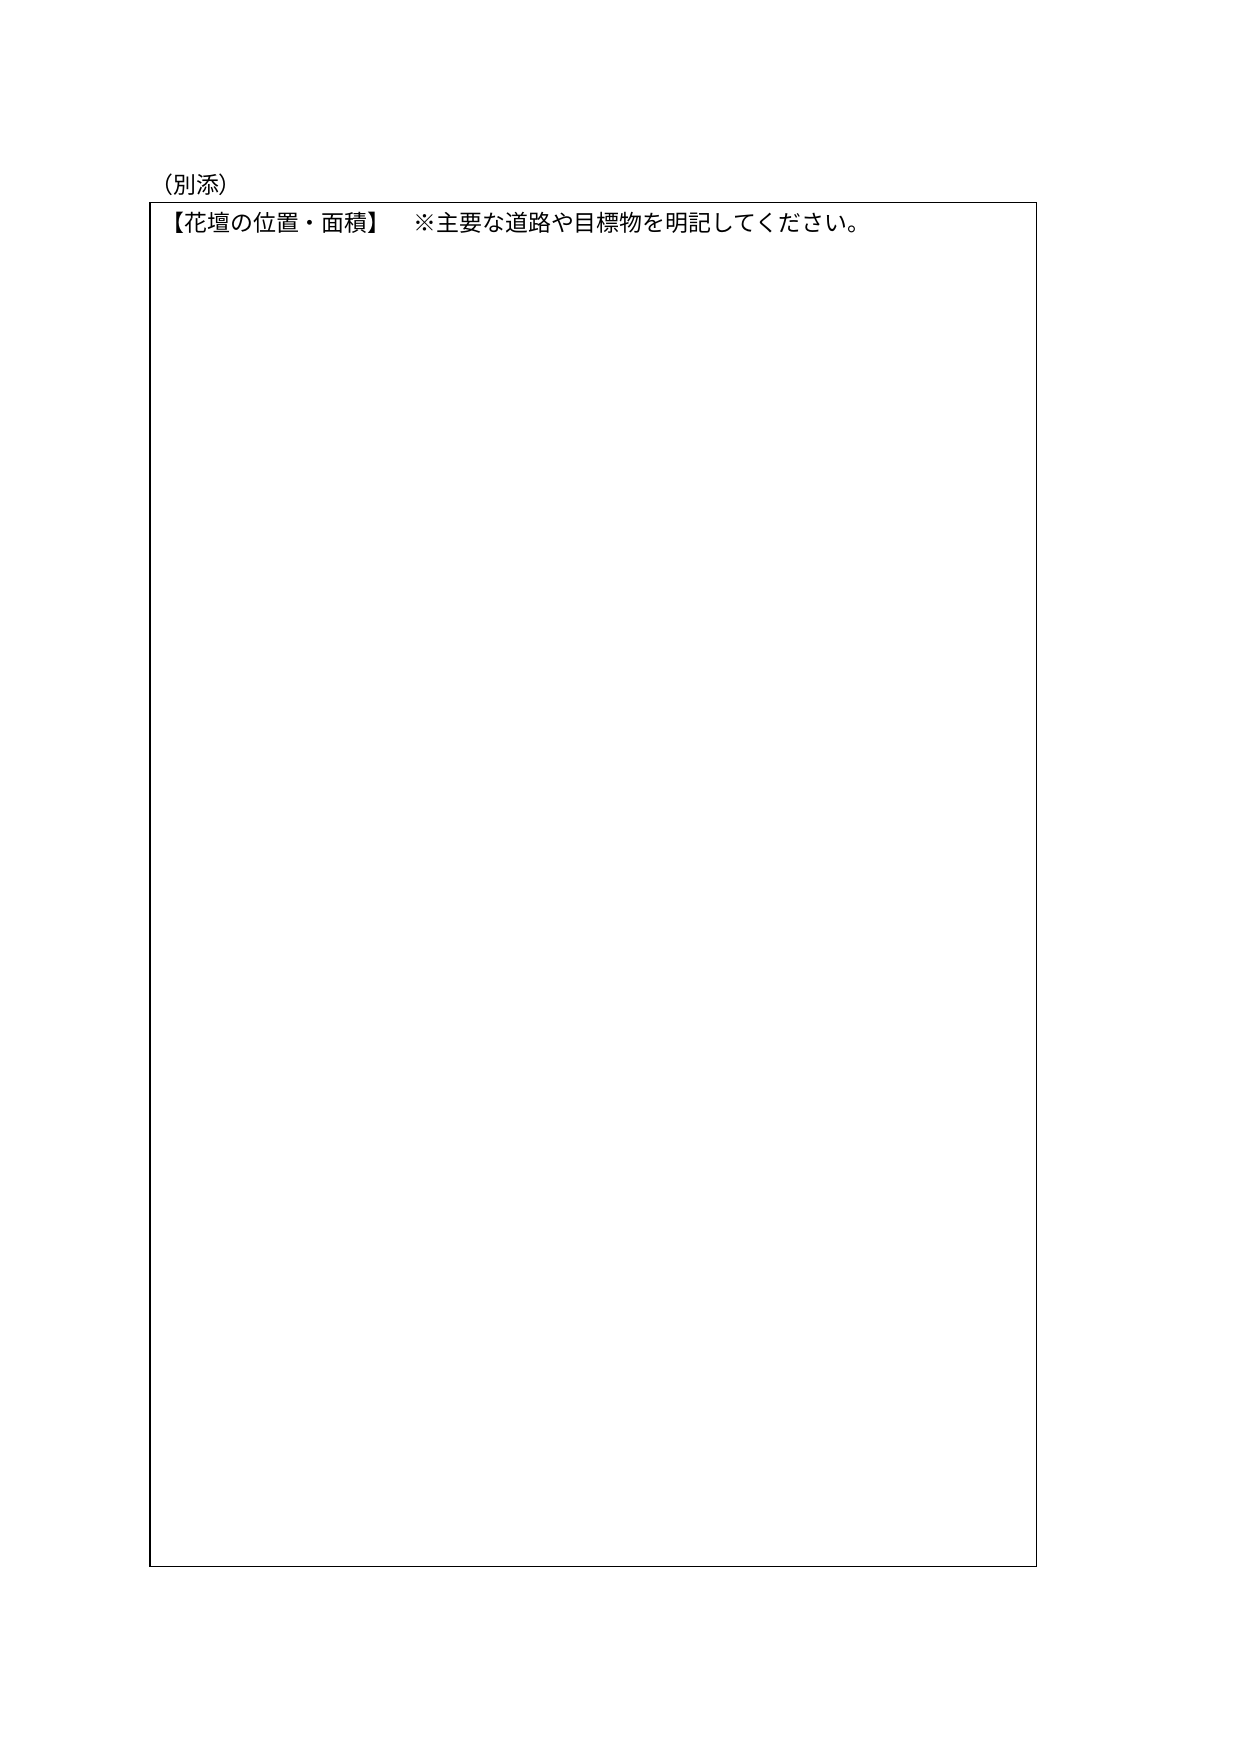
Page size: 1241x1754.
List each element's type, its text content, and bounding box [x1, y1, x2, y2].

table_header 【花壇の位置・面積】 ※主要な道路や目標物を明記してください。 [151, 203, 1036, 1566]
text （別添） [150, 164, 1090, 202]
